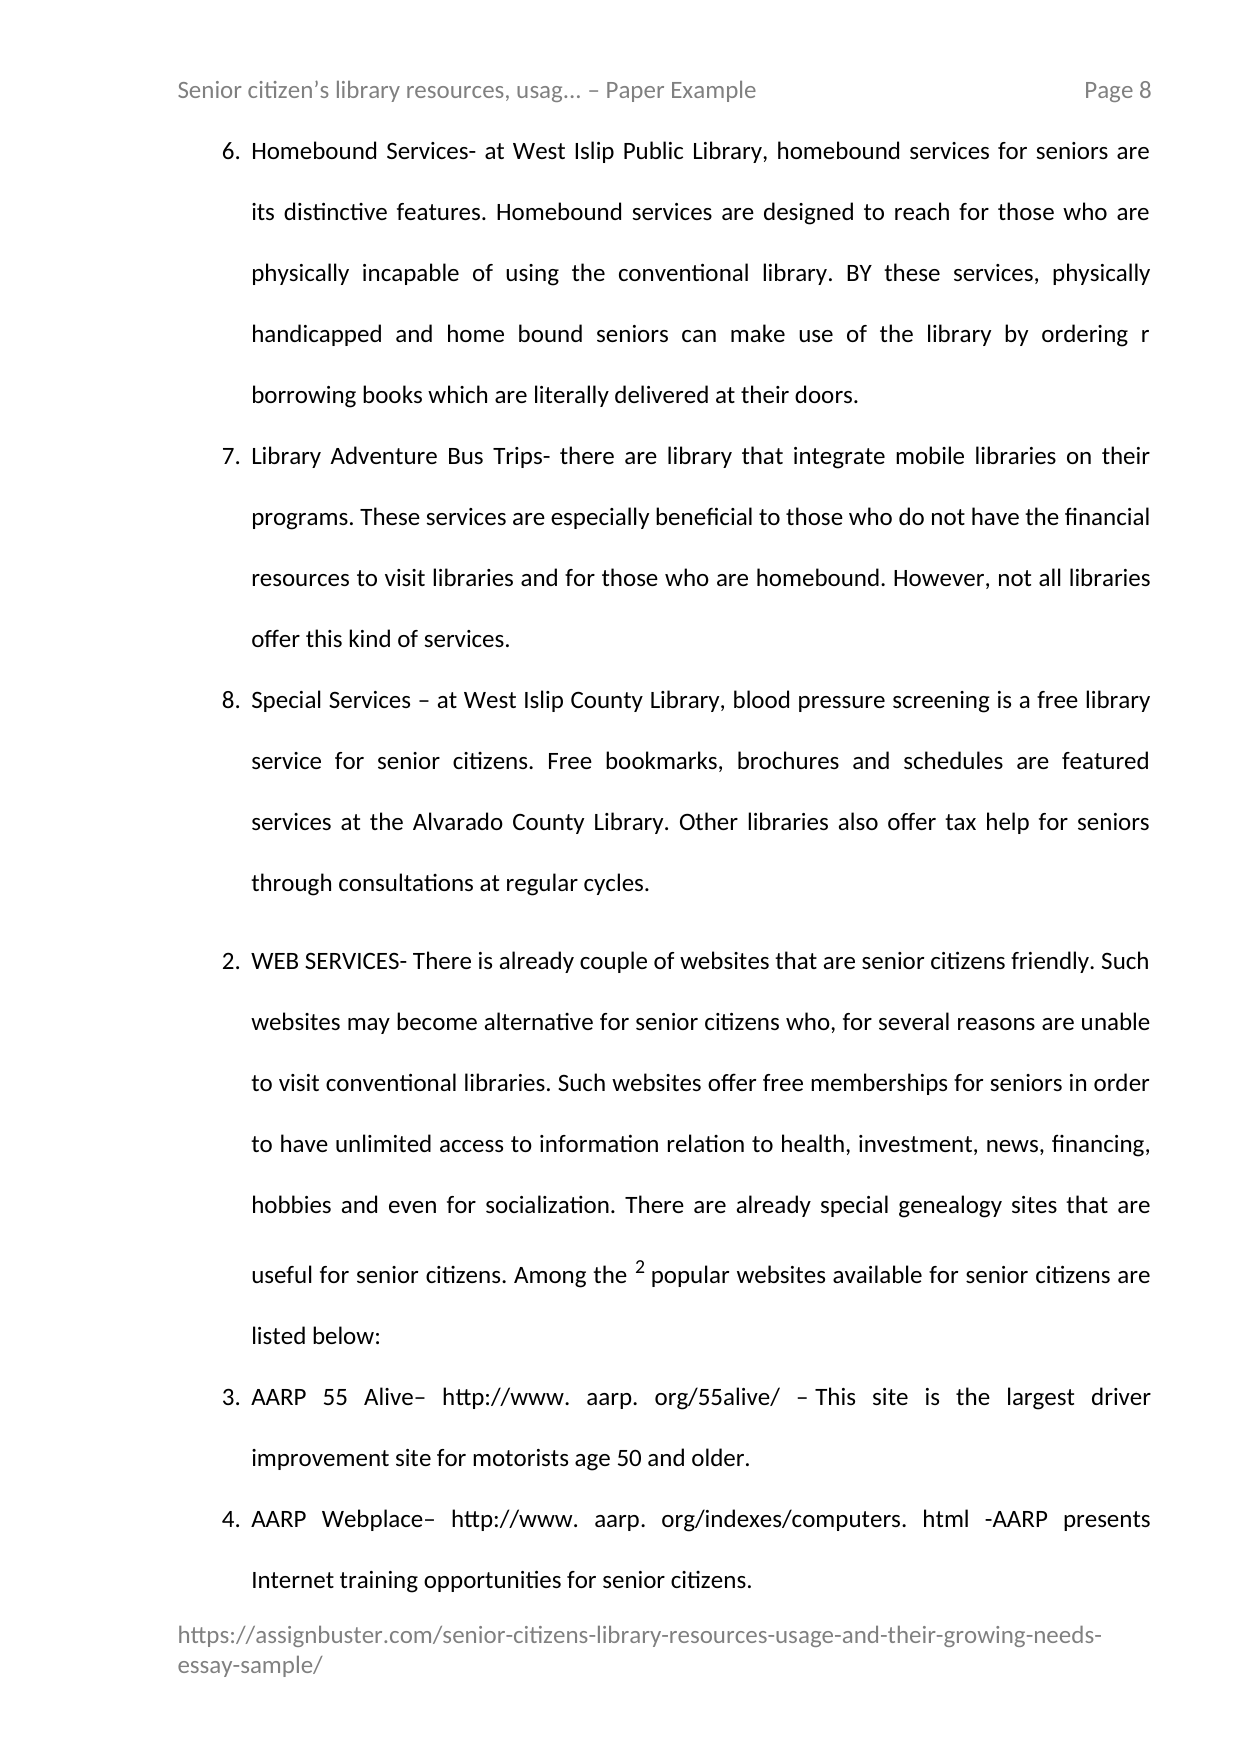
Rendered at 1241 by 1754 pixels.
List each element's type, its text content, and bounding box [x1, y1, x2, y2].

list WEB SERVICES- There is already couple of websites that are senior citizens friendly. Such websites may become alternative for senior citizens who, for several reasons are unable to visit conventional libraries. Such websites offer free memberships for seniors in order to have unlimited access to information relation to health, investment, news, financing, hobbies and even for socialization. There are already special genealogy sites that are useful for senior citizens. Among the 2 popular websites available for senior citizens are listed below: [222, 945, 1152, 1351]
list AARP 55 Alive– http://www. aarp. org/55alive/ – This site is the largest driver improvement site for motorists age 50 and older. [222, 1381, 1152, 1473]
list AARP Webplace– http://www. aarp. org/indexes/computers. html -AARP presents Internet training opportunities for senior citizens. [222, 1503, 1152, 1595]
list Homebound Services- at West Islip Public Library, homebound services for seniors are its distinctive features. Homebound services are designed to reach for those who are physically incapable of using the conventional library. BY these services, physically handicapped and home bound seniors can make use of the library by ordering r borrowing books which are literally delivered at their doors. [222, 135, 1152, 409]
list Library Adventure Bus Trips- there are library that integrate mobile libraries on their programs. These services are especially beneficial to those who do not have the financial resources to visit libraries and for those who are homebound. However, not all libraries offer this kind of services. [222, 440, 1152, 654]
list Special Services – at West Islip County Library, blood pressure screening is a free library service for senior citizens. Free bookmarks, brochures and schedules are featured services at the Alvarado County Library. Other libraries also offer tax help for seniors through consultations at regular cycles. [222, 684, 1152, 898]
